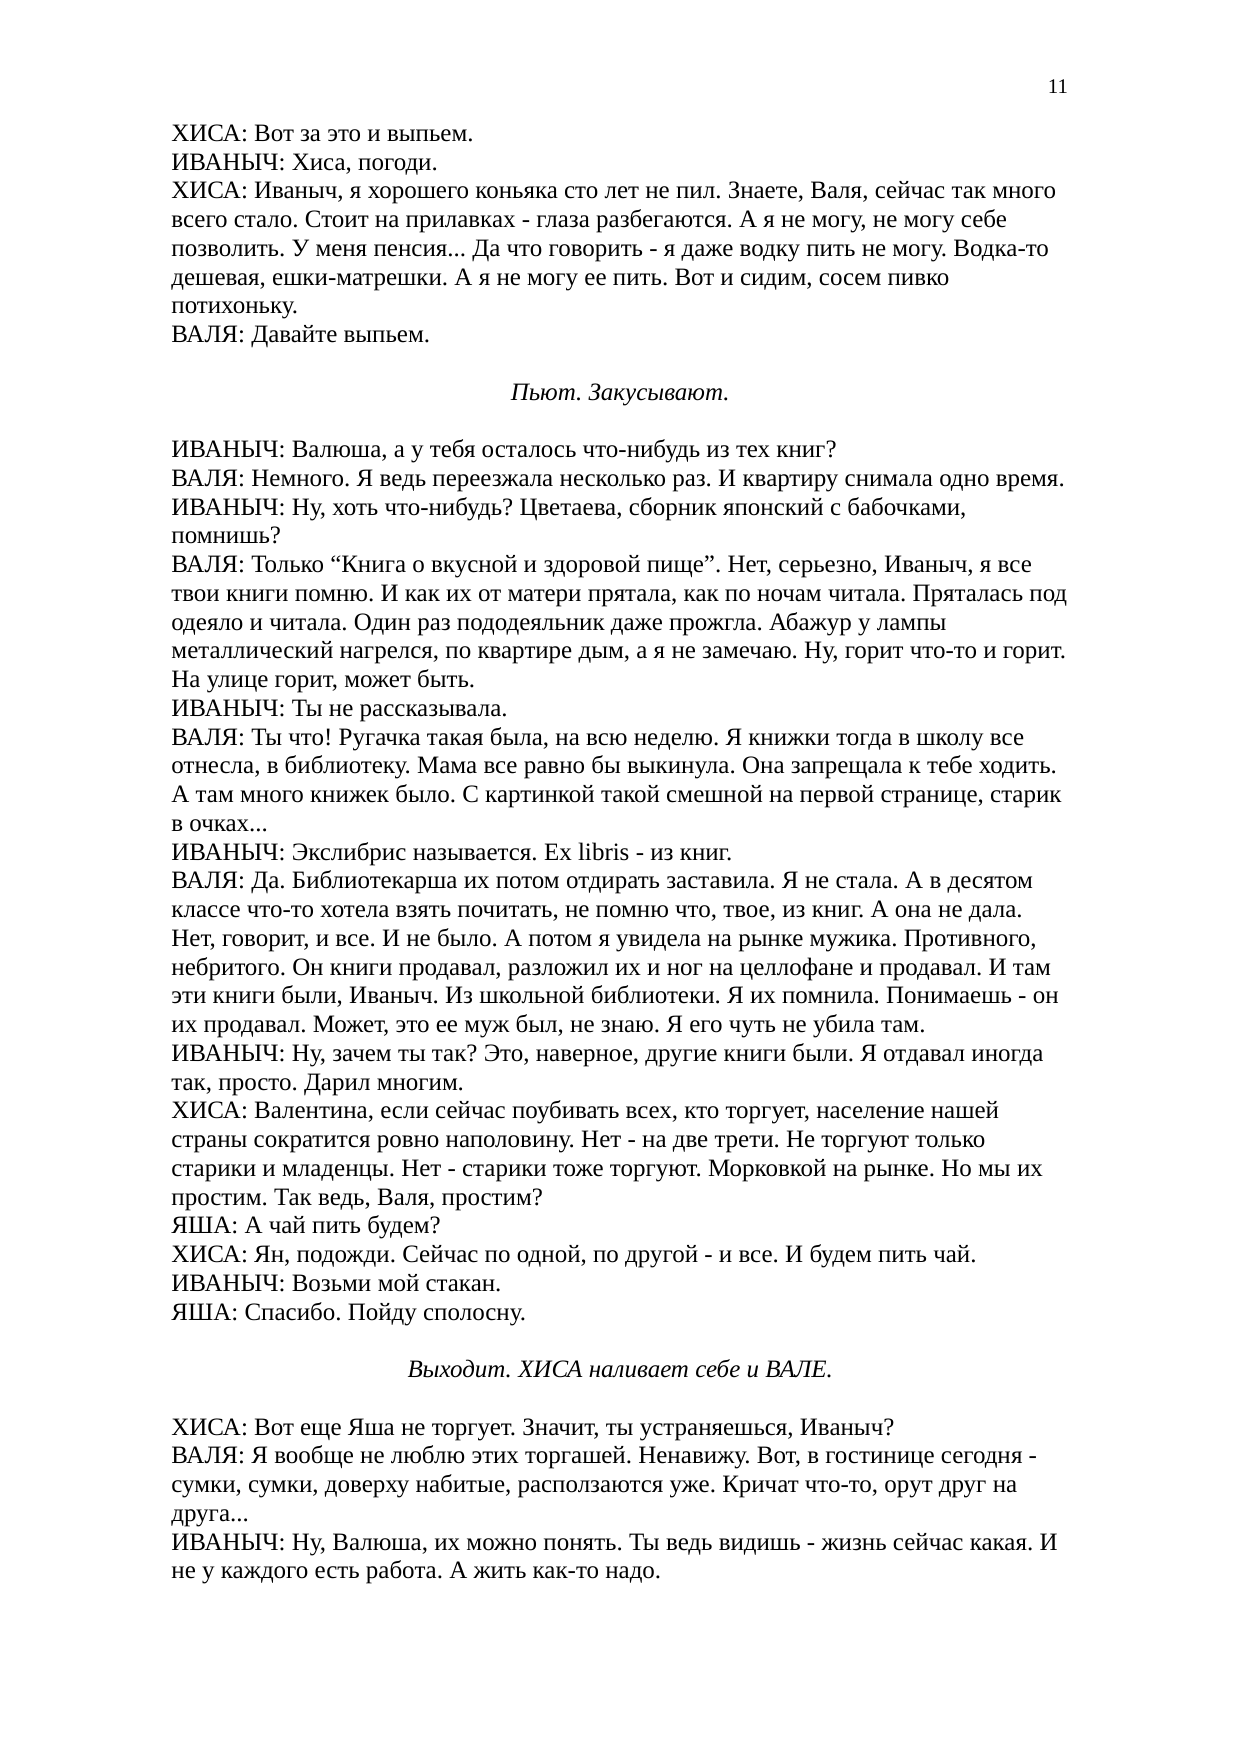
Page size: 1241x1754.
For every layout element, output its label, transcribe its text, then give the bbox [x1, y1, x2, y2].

text ВАЛЯ: Немного. Я ведь переезжала несколько раз. И квартиру снимала одно время. [171, 463, 1069, 492]
text ИВАНЫЧ: Экслибрис называется. Ex libris - из книг. [171, 837, 1069, 866]
text ВАЛЯ: Ты что! Ругачка такая была, на всю неделю. Я книжки тогда в школу все отнесла, в библиотеку. Мама все равно бы выкинула. Она запрещала к тебе ходить. А там много книжек было. С картинкой такой смешной на первой странице, старик в очках... [171, 722, 1069, 837]
text Пьют. Закусывают. [171, 377, 1069, 406]
text ВАЛЯ: Только “Книга о вкусной и здоровой пище”. Нет, серьезно, Иваныч, я все твои книги помню. И как их от матери прятала, как по ночам читала. Пряталась под одеяло и читала. Один раз пододеяльник даже прожгла. Абажур у лампы металлический нагрелся, по квартире дым, а я не замечаю. Ну, горит что-то и горит. На улице горит, может быть. [171, 549, 1069, 693]
text ХИСА: Иваныч, я хорошего коньяка сто лет не пил. Знаете, Валя, сейчас так много всего стало. Стоит на прилавках - глаза разбегаются. А я не могу, не могу себе позволить. У меня пенсия... Да что говорить - я даже водку пить не могу. Водка-то дешевая, ешки-матрешки. А я не могу ее пить. Вот и сидим, сосем пивко потихоньку. [171, 176, 1069, 319]
text ЯША: А чай пить будем? [171, 1211, 1069, 1239]
text ИВАНЫЧ: Ну, зачем ты так? Это, наверное, другие книги были. Я отдавал иногда так, просто. Дарил многим. [171, 1038, 1069, 1096]
text ХИСА: Ян, подожди. Сейчас по одной, по другой - и все. И будем пить чай. [171, 1239, 1069, 1268]
text ХИСА: Валентина, если сейчас поубивать всех, кто торгует, население нашей страны сократится ровно наполовину. Нет - на две трети. Не торгуют только старики и младенцы. Нет - старики тоже торгуют. Морковкой на рынке. Но мы их простим. Так ведь, Валя, простим? [171, 1096, 1069, 1211]
text ИВАНЫЧ: Ну, хоть что-нибудь? Цветаева, сборник японский с бабочками, помнишь? [171, 492, 1069, 549]
text ЯША: Спасибо. Пойду сполосну. [171, 1297, 1069, 1326]
text ИВАНЫЧ: Валюша, а у тебя осталось что-нибудь из тех книг? [171, 434, 1069, 463]
text ИВАНЫЧ: Ну, Валюша, их можно понять. Ты ведь видишь - жизнь сейчас какая. И не у каждого есть работа. А жить как-то надо. [171, 1527, 1069, 1584]
text ИВАНЫЧ: Хиса, погоди. [171, 147, 1069, 176]
text ВАЛЯ: Я вообще не люблю этих торгашей. Ненавижу. Вот, в гостинице сегодня - сумки, сумки, доверху набитые, расползаются уже. Кричат что-то, орут друг на друга... [171, 1441, 1069, 1527]
text ИВАНЫЧ: Возьми мой стакан. [171, 1268, 1069, 1297]
text ИВАНЫЧ: Ты не рассказывала. [171, 693, 1069, 722]
text ХИСА: Вот еще Яша не торгует. Значит, ты устраняешься, Иваныч? [171, 1412, 1069, 1441]
text Выходит. ХИСА наливает себе и ВАЛЕ. [171, 1354, 1069, 1383]
text ВАЛЯ: Давайте выпьем. [171, 319, 1069, 348]
text ВАЛЯ: Да. Библиотекарша их потом отдирать заставила. Я не стала. А в десятом классе что-то хотела взять почитать, не помню что, твое, из книг. А она не дала. Нет, говорит, и все. И не было. А потом я увидела на рынке мужика. Противного, небритого. Он книги продавал, разложил их и ног на целлофане и продавал. И там эти книги были, Иваныч. Из школьной библиотеки. Я их помнила. Понимаешь - он их продавал. Может, это ее муж был, не знаю. Я его чуть не убила там. [171, 866, 1069, 1038]
text ХИСА: Вот за это и выпьем. [171, 118, 1069, 147]
